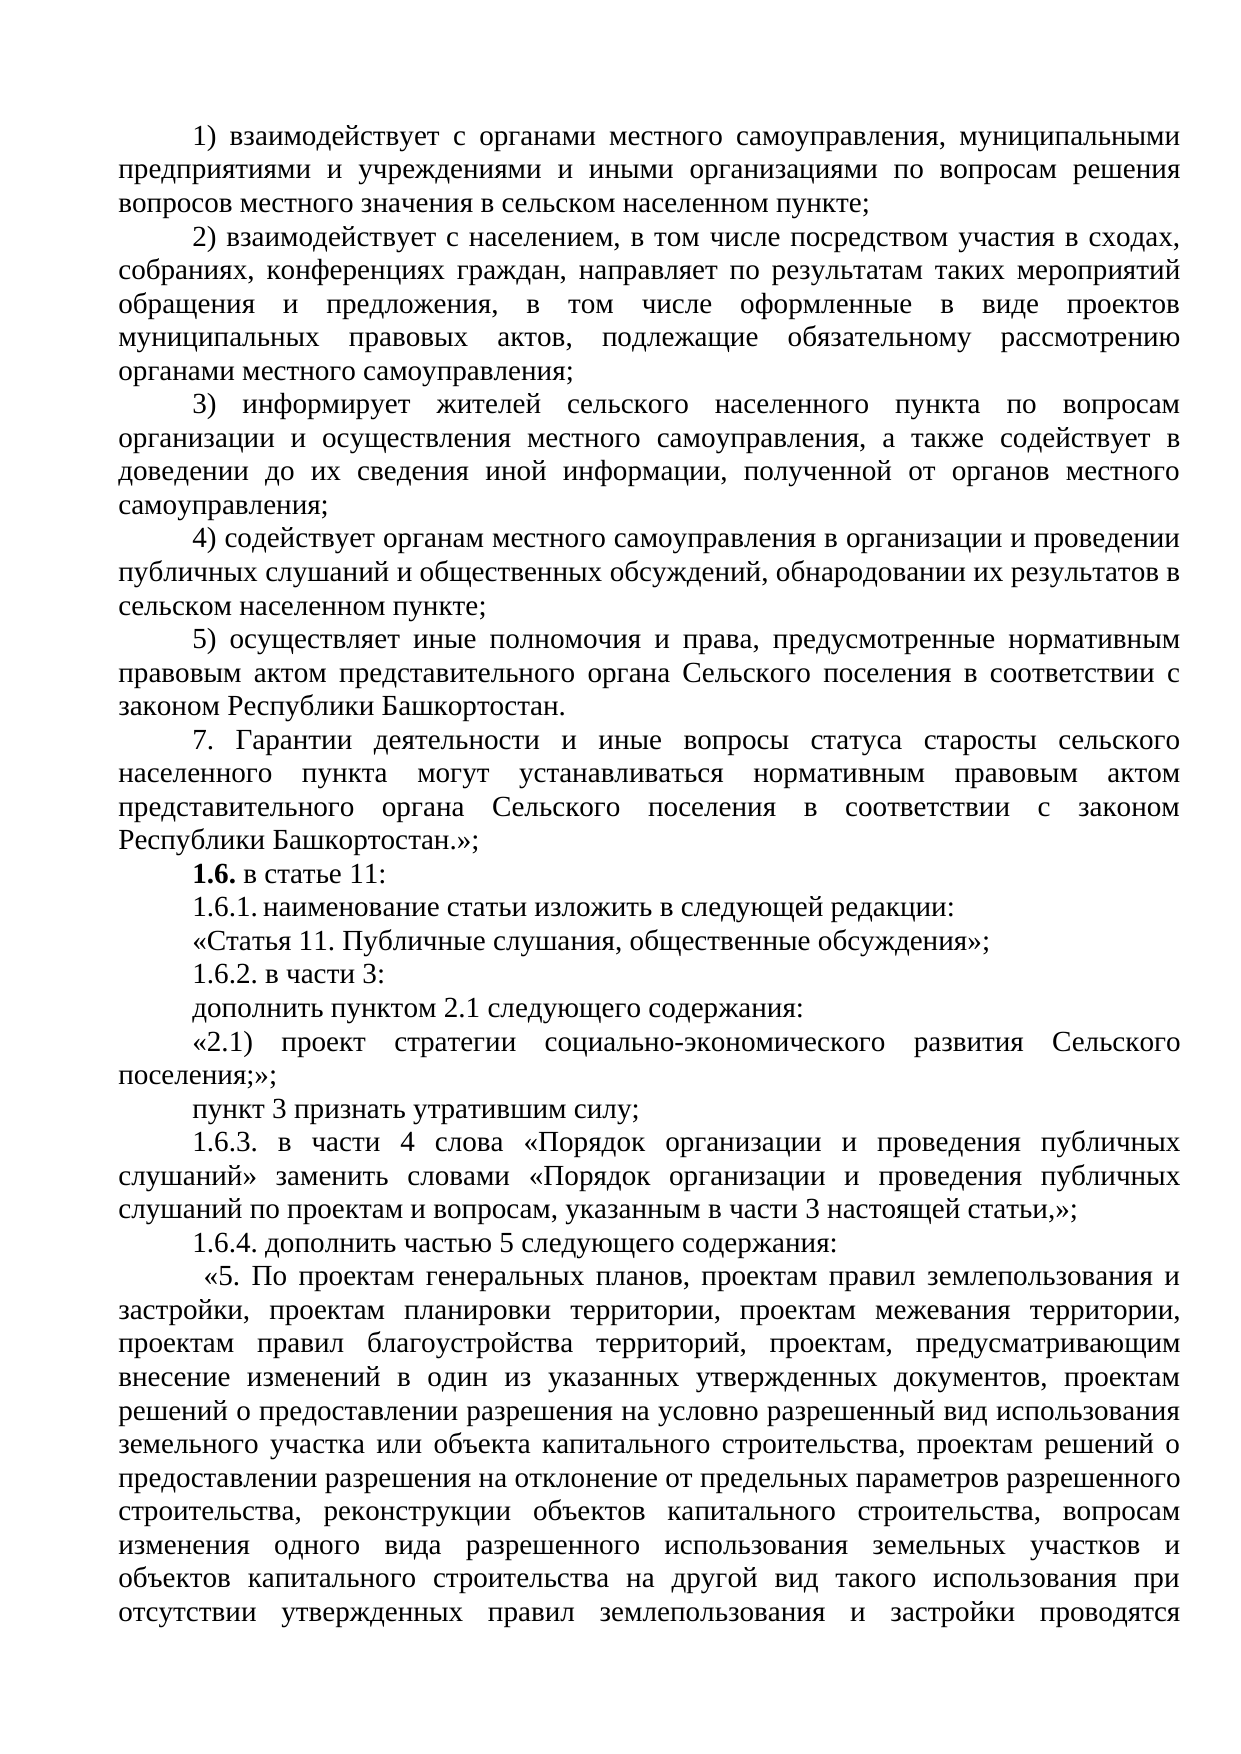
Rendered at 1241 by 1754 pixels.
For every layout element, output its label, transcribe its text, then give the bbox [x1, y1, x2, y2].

text 4) содействует органам местного самоуправления в организации и проведении публичных слушаний и общественных обсуждений, обнародовании их результатов в сельском населенном пункте; [118, 521, 1181, 621]
text 1.6.3. в части 4 слова «Порядок организации и проведения публичных слушаний» заменить словами «Порядок организации и проведения публичных слушаний по проектам и вопросам, указанным в части 3 настоящей статьи,»; [118, 1124, 1181, 1225]
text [118, 1258, 1181, 1627]
text 1.6.2. в части 3: [118, 957, 1181, 990]
text 3) информирует жителей сельского населенного пункта по вопросам организации и осуществления местного самоуправления, а также содействует в доведении до их сведения иной информации, полученной от органов местного самоуправления; [118, 386, 1181, 521]
text 7. Гарантии деятельности и иные вопросы статуса старосты сельского населенного пункта могут устанавливаться нормативным правовым актом представительного органа Сельского поселения в соответствии с законом Республики Башкортостан.»; [118, 722, 1181, 856]
text пункт 3 признать утратившим силу; [118, 1091, 1181, 1124]
text «2.1) проект стратегии социально-экономического развития Сельского поселения;»; [118, 1024, 1181, 1091]
text 1.6.4. дополнить частью 5 следующего содержания: [118, 1225, 1181, 1258]
text 5) осуществляет иные полномочия и права, предусмотренные нормативным правовым актом представительного органа Сельского поселения в соответствии с законом Республики Башкортостан. [118, 621, 1181, 722]
text «Статья 11. Публичные слушания, общественные обсуждения»; [118, 923, 1181, 957]
text 1.6.1. наименование статьи изложить в следующей редакции: [118, 889, 1181, 923]
text дополнить пунктом 2.1 следующего содержания: [118, 990, 1181, 1024]
text 2) взаимодействует с населением, в том числе посредством участия в сходах, собраниях, конференциях граждан, направляет по результатам таких мероприятий обращения и предложения, в том числе оформленные в виде проектов муниципальных правовых актов, подлежащие обязательному рассмотрению органами местного самоуправления; [118, 219, 1181, 386]
text 1.6. в статье 11: [118, 856, 1181, 889]
text 1) взаимодействует с органами местного самоуправления, муниципальными предприятиями и учреждениями и иными организациями по вопросам решения вопросов местного значения в сельском населенном пункте; [118, 118, 1181, 219]
